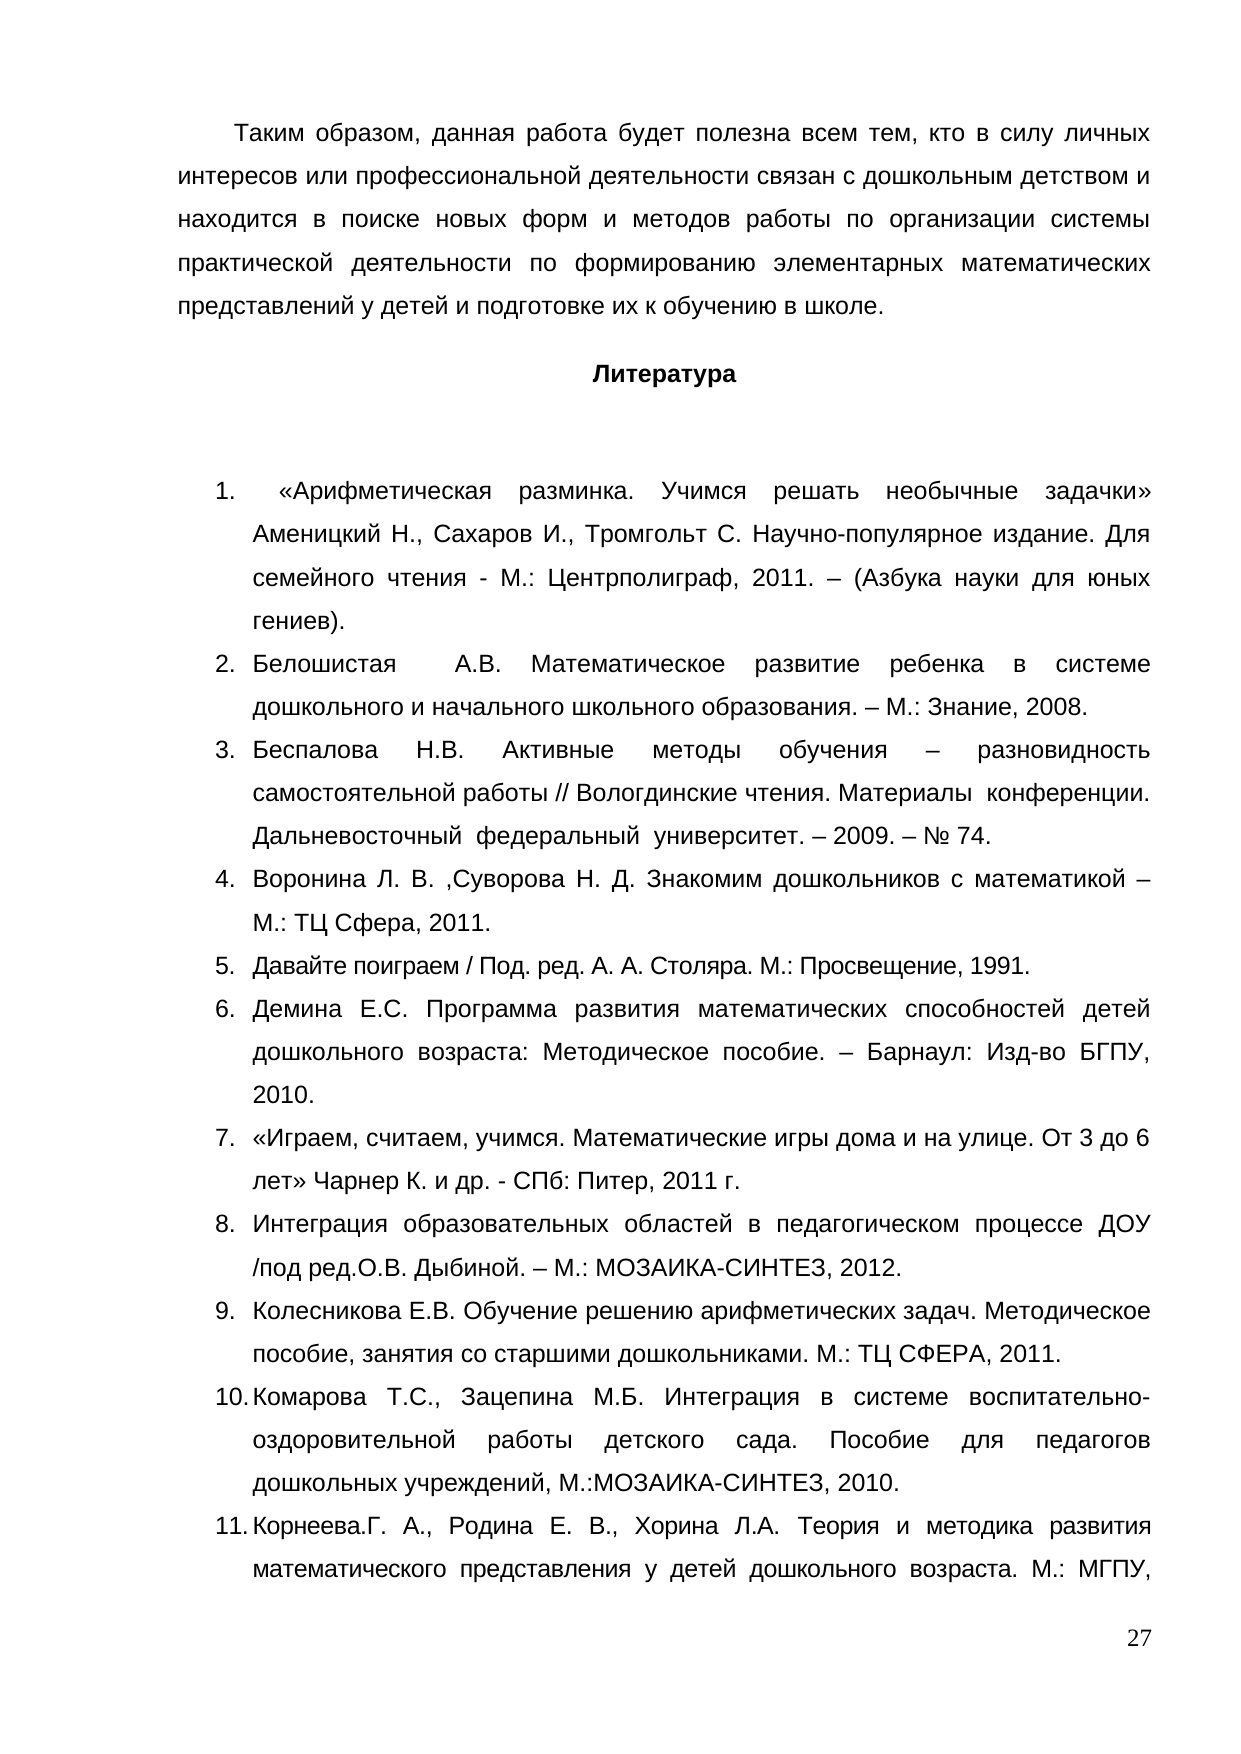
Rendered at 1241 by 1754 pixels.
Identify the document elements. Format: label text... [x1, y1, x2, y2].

list Комарова Т.С., Зацепина М.Б. Интеграция в системе воспитательно-оздоровительной работы детского сада. Пособие для педагогов дошкольных учреждений, М.:МОЗАИКА-СИНТЕЗ, 2010. [215, 1382, 1152, 1497]
list «Играем, считаем, учимся. Математические игры дома и на улице. От 3 до 6 лет» Чарнер К. и др. - СПб: Питер, 2011 г. [215, 1123, 1152, 1195]
list Воронина Л. В. ,Суворова Н. Д. Знакомим дошкольников с математикой – М.: ТЦ Сфера, 2011. [215, 864, 1152, 936]
list Белошистая А.В. Математическое развитие ребенка в системе дошкольного и начального школьного образования. – М.: Знание, 2008. [215, 649, 1152, 721]
list Давайте поиграем / Под. ред. А. А. Столяра. М.: Просвещение, 1991. [215, 951, 1152, 979]
list Интеграция образовательных областей в педагогическом процессе ДОУ /под ред.О.В. Дыбиной. – М.: МОЗАИКА-СИНТЕЗ, 2012. [215, 1209, 1152, 1281]
text Таким образом, данная работа будет полезна всем тем, кто в силу личных интересов или профессиональной деятельности связан с дошкольным детством и находится в поиске новых форм и методов работы по организации системы практической деятельности по формированию элементарных математических представлений у детей и подготовке их к обучению в школе. [177, 118, 1152, 319]
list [215, 1511, 1152, 1583]
list Колесникова Е.В. Обучение решению арифметических задач. Методическое пособие, занятия со старшими дошкольниками. М.: ТЦ СФЕРА, 2011. [215, 1296, 1152, 1367]
list «Арифметическая разминка. Учимся решать необычные задачки» Аменицкий Н., Сахаров И., Тромгольт С. Научно-популярное издание. Для семейного чтения - М.: Центрполиграф, 2011. – (Азбука науки для юных гениев). [215, 476, 1152, 634]
list Демина Е.С. Программа развития математических способностей детей дошкольного возраста: Методическое пособие. – Барнаул: Изд-во БГПУ, 2010. [215, 994, 1152, 1109]
list Беспалова Н.В. Активные методы обучения – разновидность самостоятельной работы // Вологдинские чтения. Материалы конференции. Дальневосточный федеральный университет. – 2009. – № 74. [215, 735, 1152, 850]
text Литература [177, 359, 1152, 387]
